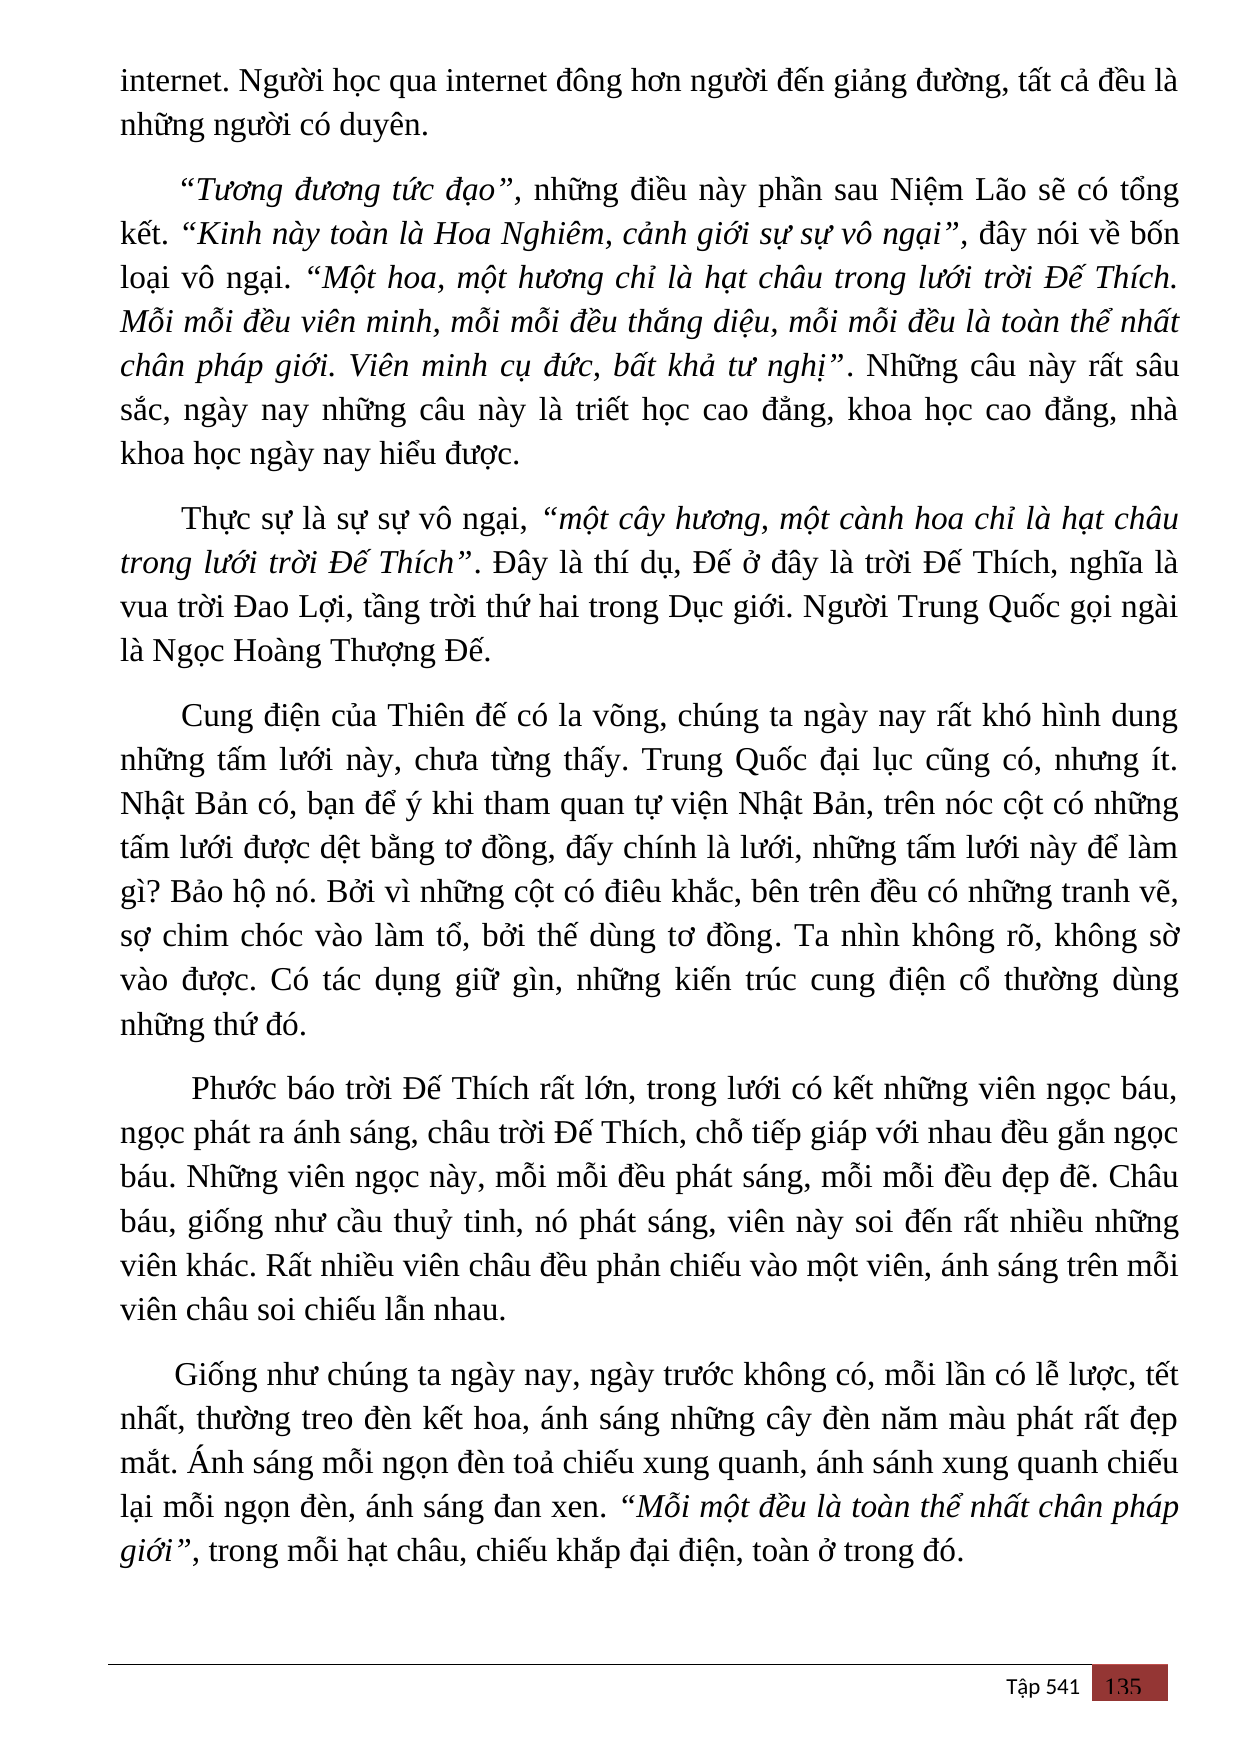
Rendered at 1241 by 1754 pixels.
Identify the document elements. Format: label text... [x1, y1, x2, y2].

text Giống như chúng ta ngày nay, ngày trước không có, mỗi lần có lễ lược, tết nhất, thường treo đèn kết hoa, ánh sáng những cây đèn năm màu phát rất đẹp mắt. Ánh sáng mỗi ngọn đèn toả chiếu xung quanh, ánh sánh xung quanh chiếu lại mỗi ngọn đèn, ánh sáng đan xen. “Mỗi một đều là toàn thể nhất chân pháp giới”, trong mỗi hạt châu, chiếu khắp đại điện, toàn ở trong đó. [120, 1354, 1180, 1568]
text “Tương đương tức đạo”, những điều này phần sau Niệm Lão sẽ có tổng kết. “Kinh này toàn là Hoa Nghiêm, cảnh giới sự sự vô ngại”, đây nói về bốn loại vô ngại. “Một hoa, một hương chỉ là hạt châu trong lưới trời Đế Thích. Mỗi mỗi đều viên minh, mỗi mỗi đều thắng diệu, mỗi mỗi đều là toàn thể nhất chân pháp giới. Viên minh cụ đức, bất khả tư nghị”. Những câu này rất sâu sắc, ngày nay những câu này là triết học cao đẳng, khoa học cao đẳng, nhà khoa học ngày nay hiểu được. [120, 169, 1180, 472]
text Cung điện của Thiên đế có la võng, chúng ta ngày nay rất khó hình dung những tấm lưới này, chưa từng thấy. Trung Quốc đại lục cũng có, nhưng ít. Nhật Bản có, bạn để ý khi tham quan tự viện Nhật Bản, trên nóc cột có những tấm lưới được dệt bằng tơ đồng, đấy chính là lưới, những tấm lưới này để làm gì? Bảo hộ nó. Bởi vì những cột có điêu khắc, bên trên đều có những tranh vẽ, sợ chim chóc vào làm tổ, bởi thế dùng tơ đồng. Ta nhìn không rõ, không sờ vào được. Có tác dụng giữ gìn, những kiến trúc cung điện cổ thường dùng những thứ đó. [120, 695, 1180, 1042]
text Phước báo trời Đế Thích rất lớn, trong lưới có kết những viên ngọc báu, ngọc phát ra ánh sáng, châu trời Đế Thích, chỗ tiếp giáp với nhau đều gắn ngọc báu. Những viên ngọc này, mỗi mỗi đều phát sáng, mỗi mỗi đều đẹp đẽ. Châu báu, giống như cầu thuỷ tinh, nó phát sáng, viên này soi đến rất nhiều những viên khác. Rất nhiều viên châu đều phản chiếu vào một viên, ánh sáng trên mỗi viên châu soi chiếu lẫn nhau. [120, 1069, 1180, 1327]
text Thực sự là sự sự vô ngại, “một cây hương, một cành hoa chỉ là hạt châu trong lưới trời Đế Thích”. Đây là thí dụ, Đế ở đây là trời Đế Thích, nghĩa là vua trời Đao Lợi, tầng trời thứ hai trong Dục giới. Người Trung Quốc gọi ngài là Ngọc Hoàng Thượng Đế. [120, 498, 1180, 669]
